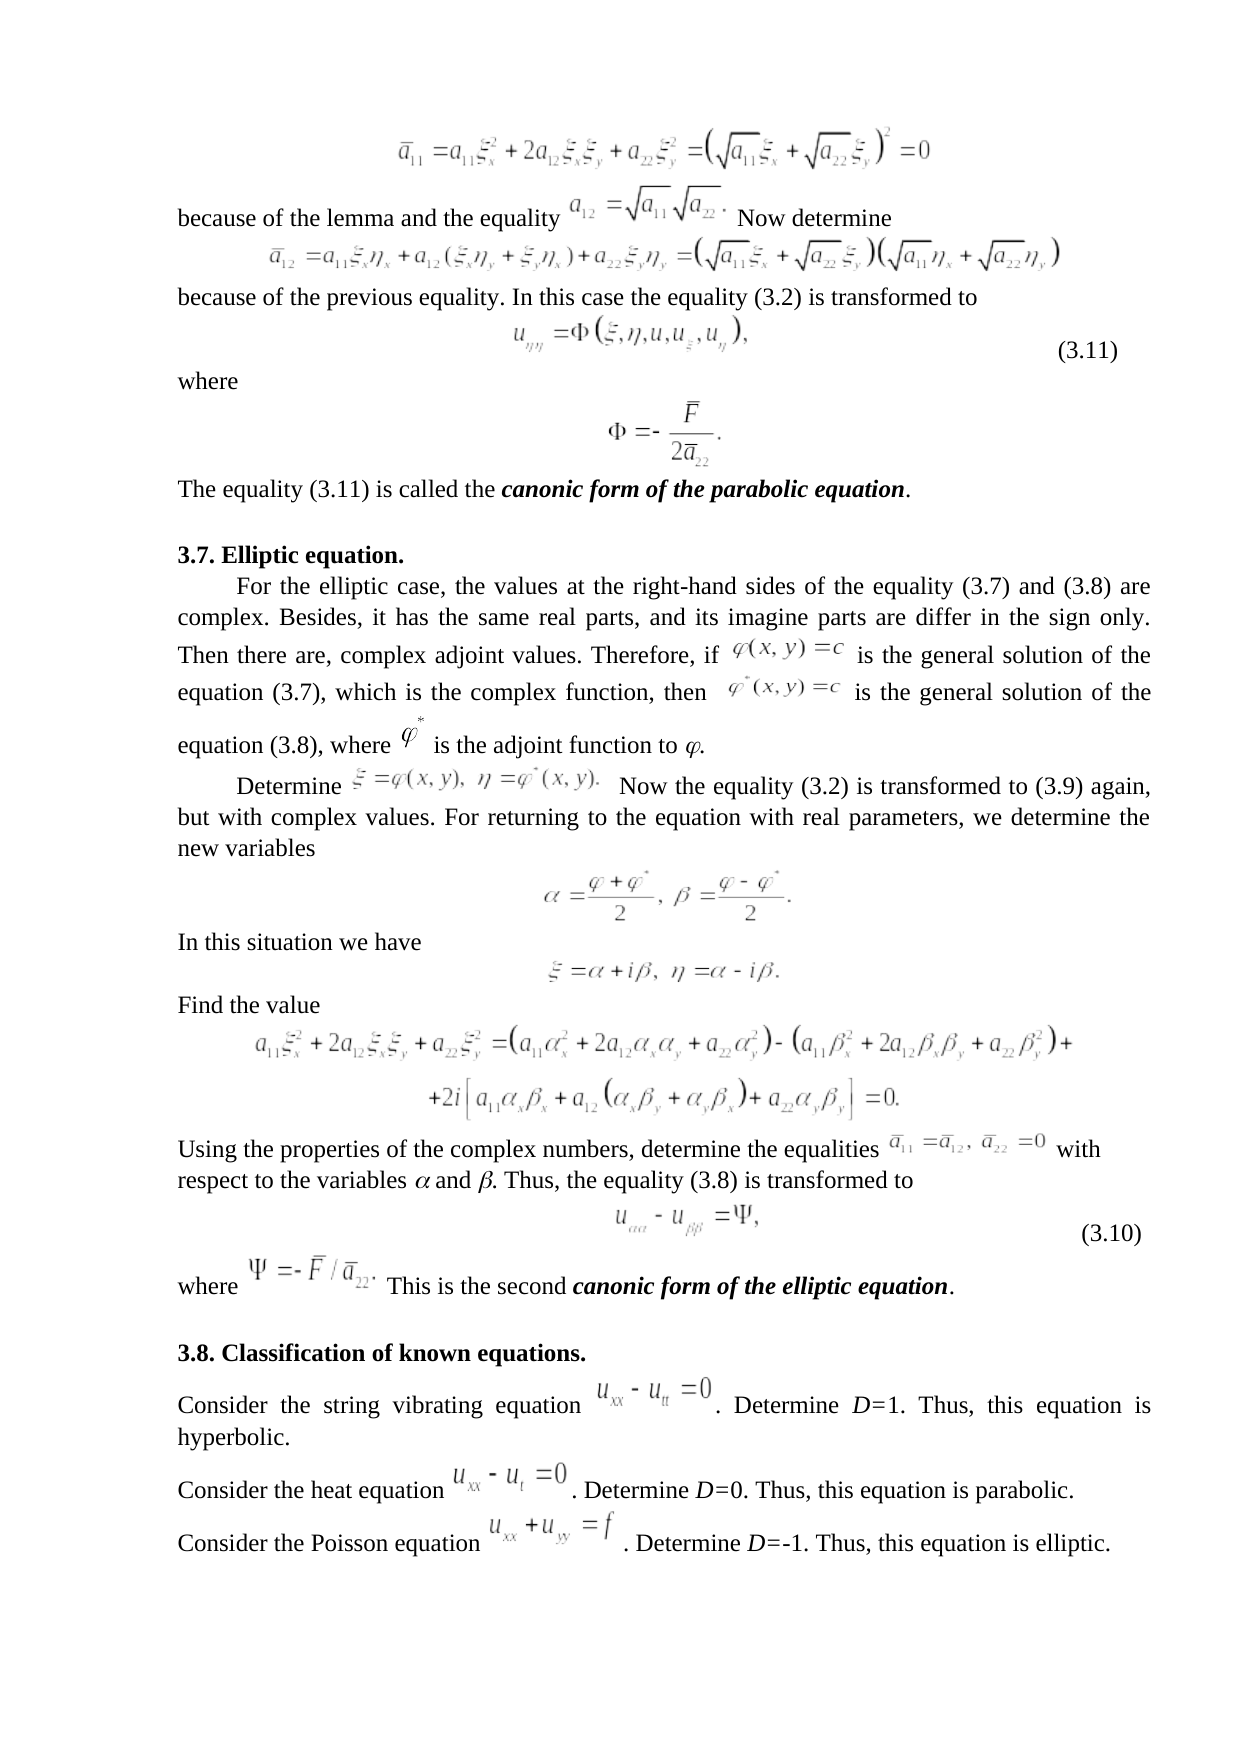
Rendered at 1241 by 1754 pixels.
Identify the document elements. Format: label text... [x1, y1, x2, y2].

text Find the value [177, 990, 1152, 1019]
text For the elliptic case, the values at the right-hand sides of the equality (3.7) and (3.8) are complex. Besides, it has the same real parts, and its imagine parts are differ in the sign only. Then there are, complex adjoint values. Therefore, if is the general solution of the equation (3.7), which is the complex function, then is the general solution of the equation (3.8), where is the adjoint function to . [177, 571, 1152, 759]
text Using the properties of the complex numbers, determine the equalities with respect to the variables and . Thus, the equality (3.8) is transformed to [177, 1128, 1152, 1194]
text where [177, 366, 1152, 394]
text In this situation we have [177, 927, 1152, 956]
subtitle 3.7. Elliptic equation. [177, 540, 1152, 569]
text where This is the second canonic form of the elliptic equation. [177, 1249, 1152, 1300]
text Consider the Poisson equation . Determine D=-1. Thus, this equation is elliptic. [177, 1506, 1152, 1556]
text because of the previous equality. In this case the equality (3.2) is transformed to [177, 282, 1152, 311]
text Consider the string vibrating equation . Determine D=1. Thus, this equation is hyperbolic. [177, 1369, 1152, 1450]
text Consider the heat equation . Determine D=0. Thus, this equation is parabolic. [177, 1453, 1152, 1503]
text because of the lemma and the equality Now determine [177, 181, 1152, 232]
text Determine Now the equality (3.2) is transformed to (3.9) again, but with complex values. For returning to the equation with real parameters, we determine the new variables [177, 761, 1152, 862]
text The equality (3.11) is called the canonic form of the parabolic equation. [177, 474, 1152, 503]
text (3.11) [177, 313, 1152, 363]
text (3.10) [177, 1196, 1152, 1247]
subtitle 3.8. Classification of known equations. [177, 1338, 1152, 1366]
